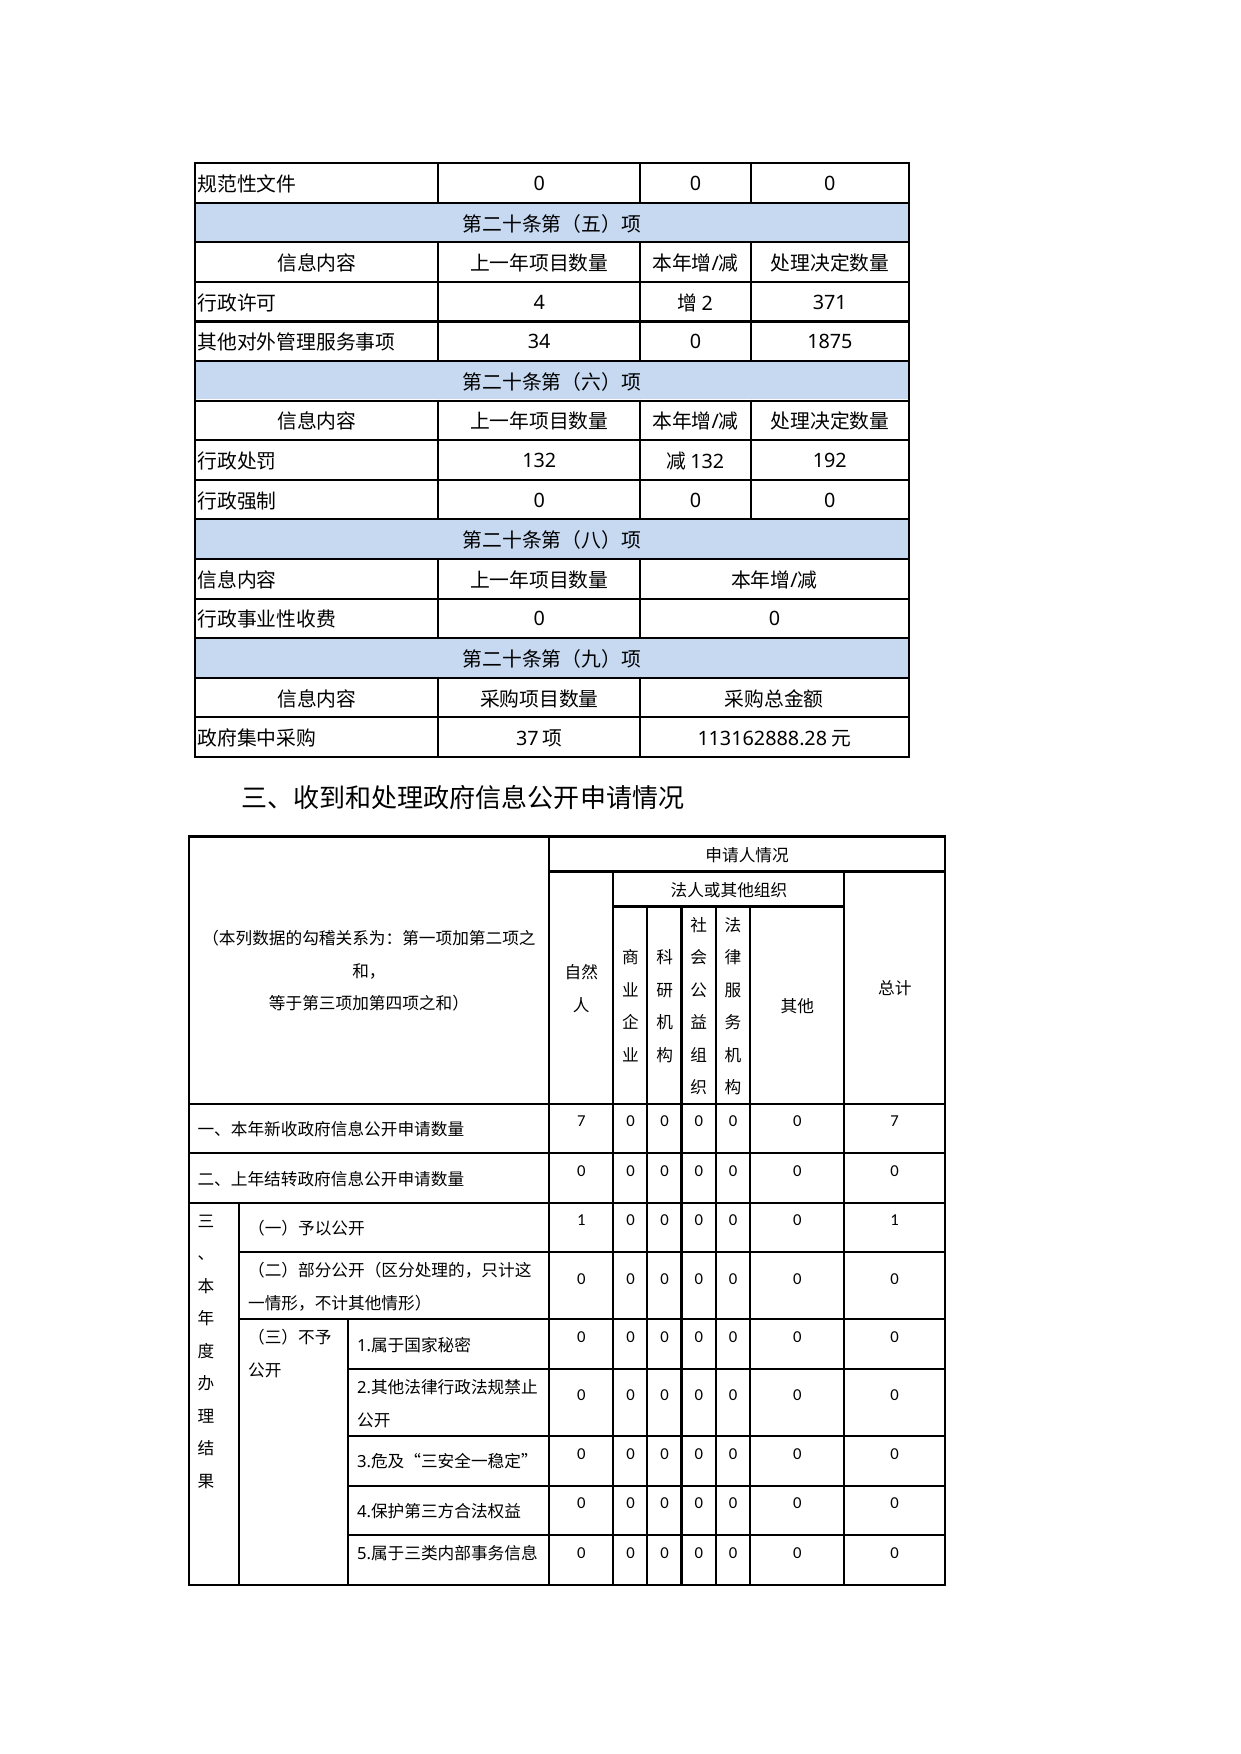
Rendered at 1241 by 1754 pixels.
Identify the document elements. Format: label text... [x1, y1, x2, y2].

table_cell 0 [614, 1204, 646, 1251]
table_cell 0 [614, 1154, 646, 1202]
table_cell 第二十条第（九）项 [196, 639, 908, 677]
table_cell 0 [717, 1370, 749, 1435]
table_cell 采购项目数量 [439, 679, 639, 716]
table_cell 0 [751, 1487, 843, 1534]
table_cell 采购总金额 [641, 679, 908, 716]
table_cell 0 [845, 1320, 944, 1368]
table_cell 行政事业性收费 [196, 600, 437, 637]
table_cell 0 [717, 1204, 749, 1251]
table_cell 自然人 [550, 873, 612, 1102]
table_cell 0 [717, 1487, 749, 1534]
table_cell 0 [683, 1320, 715, 1368]
table_cell 0 [845, 1253, 944, 1318]
table_cell 社会公益组织 [683, 908, 715, 1102]
table_cell 0 [845, 1536, 944, 1584]
table_cell 0 [614, 1253, 646, 1318]
table_cell （三）不予公开 [240, 1320, 347, 1584]
table_cell 192 [752, 441, 908, 479]
table_cell 行政强制 [196, 481, 437, 518]
table_cell 政府集中采购 [196, 718, 437, 756]
table_cell 0 [845, 1154, 944, 1202]
table_cell 7 [845, 1105, 944, 1152]
table_cell 二、上年结转政府信息公开申请数量 [190, 1154, 548, 1202]
table_cell 0 [683, 1437, 715, 1484]
table_cell 0 [641, 600, 908, 637]
table_cell 0 [683, 1487, 715, 1534]
table_cell 0 [683, 1536, 715, 1584]
table_cell 0 [751, 1204, 843, 1251]
table_cell 总计 [845, 873, 944, 1102]
table_cell 1 [550, 1204, 612, 1251]
table_cell 34 [439, 323, 639, 360]
table_cell 0 [751, 1437, 843, 1484]
table_cell 0 [550, 1253, 612, 1318]
table_cell 0 [683, 1105, 715, 1152]
table_cell 0 [439, 600, 639, 637]
text 三、收到和处理政府信息公开申请情况 [187, 764, 1053, 829]
table_cell 0 [550, 1154, 612, 1202]
table_cell 0 [717, 1154, 749, 1202]
table_cell 0 [752, 164, 908, 202]
table_cell 0 [648, 1253, 680, 1318]
table_cell 信息内容 [196, 402, 437, 439]
table_cell 0 [641, 164, 750, 202]
table_cell 0 [683, 1253, 715, 1318]
table_cell 0 [648, 1154, 680, 1202]
table_cell 0 [717, 1253, 749, 1318]
table_cell 0 [751, 1536, 843, 1584]
table_cell 0 [550, 1370, 612, 1435]
table_cell 0 [845, 1370, 944, 1435]
table_cell 一、本年新收政府信息公开申请数量 [190, 1105, 548, 1152]
table_cell 3.危及“三安全一稳定” [349, 1437, 548, 1484]
table_cell 0 [439, 481, 639, 518]
table_cell 0 [648, 1320, 680, 1368]
table_cell 上一年项目数量 [439, 560, 639, 597]
table_cell 113162888.28元 [641, 718, 908, 756]
table_cell 第二十条第（五）项 [196, 204, 908, 241]
table_cell 0 [614, 1536, 646, 1584]
table_cell 0 [648, 1487, 680, 1534]
table_header （本列数据的勾稽关系为：第一项加第二项之和， 等于第三项加第四项之和） [190, 838, 548, 1102]
table_cell 7 [550, 1105, 612, 1152]
table_cell 0 [614, 1370, 646, 1435]
table_cell 0 [614, 1320, 646, 1368]
table_cell 2.其他法律行政法规禁止公开 [349, 1370, 548, 1435]
table_header 申请人情况 [550, 838, 944, 870]
table_cell 其他对外管理服务事项 [196, 323, 437, 360]
table_cell 本年增/减 [641, 402, 750, 439]
table_cell 0 [648, 1105, 680, 1152]
table_cell 信息内容 [196, 679, 437, 716]
table_cell 0 [641, 481, 750, 518]
table_cell 减132 [641, 441, 750, 479]
table_cell 处理决定数量 [752, 243, 908, 281]
table_cell 0 [683, 1370, 715, 1435]
table_cell 0 [550, 1536, 612, 1584]
table_cell 行政许可 [196, 283, 437, 320]
table_cell 0 [717, 1437, 749, 1484]
table_cell 信息内容 [196, 243, 437, 281]
table_cell 第二十条第（六）项 [196, 362, 908, 399]
table_cell 0 [751, 1105, 843, 1152]
table_cell 4.保护第三方合法权益 [349, 1487, 548, 1534]
table_cell 0 [648, 1370, 680, 1435]
table_cell 0 [717, 1320, 749, 1368]
table_cell 0 [614, 1105, 646, 1152]
table_cell 0 [439, 164, 639, 202]
table_cell 0 [614, 1487, 646, 1534]
table_cell 上一年项目数量 [439, 402, 639, 439]
table_cell 1.属于国家秘密 [349, 1320, 548, 1368]
table_cell 1 [845, 1204, 944, 1251]
table_cell 增2 [641, 283, 750, 320]
table_cell 行政处罚 [196, 441, 437, 479]
table_cell 132 [439, 441, 639, 479]
table_cell 法人或其他组织 [614, 873, 843, 905]
table_cell 0 [752, 481, 908, 518]
table_cell 0 [648, 1204, 680, 1251]
table_cell 0 [648, 1536, 680, 1584]
table_cell 0 [751, 1370, 843, 1435]
table_cell 三、本年度办理结果 [190, 1204, 238, 1584]
table_cell 上一年项目数量 [439, 243, 639, 281]
table_cell 信息内容 [196, 560, 437, 597]
table_cell 0 [550, 1487, 612, 1534]
table_cell 法律服务机构 [717, 908, 749, 1102]
table_cell 0 [751, 1253, 843, 1318]
table_cell 科研机构 [648, 908, 680, 1102]
table_cell 5.属于三类内部事务信息 [349, 1536, 548, 1584]
table_cell 0 [641, 323, 750, 360]
table_cell 0 [683, 1204, 715, 1251]
table_cell 0 [550, 1320, 612, 1368]
table_cell 0 [550, 1437, 612, 1484]
table_cell 处理决定数量 [752, 402, 908, 439]
table_cell 371 [752, 283, 908, 320]
table_cell 0 [648, 1437, 680, 1484]
table_cell 规范性文件 [196, 164, 437, 202]
table_cell 37项 [439, 718, 639, 756]
table_cell 本年增/减 [641, 560, 908, 597]
table_cell 1875 [752, 323, 908, 360]
table_cell 0 [845, 1437, 944, 1484]
table_cell 其他 [751, 908, 843, 1102]
table_cell 0 [751, 1320, 843, 1368]
table_cell 4 [439, 283, 639, 320]
table_cell 第二十条第（八）项 [196, 520, 908, 558]
table_cell 0 [717, 1536, 749, 1584]
table_cell （一）予以公开 [240, 1204, 548, 1251]
table_cell （二）部分公开（区分处理的，只计这一情形，不计其他情形） [240, 1253, 548, 1318]
table_cell 本年增/减 [641, 243, 750, 281]
table_cell 0 [845, 1487, 944, 1534]
table_cell 商业企业 [614, 908, 646, 1102]
table_cell 0 [717, 1105, 749, 1152]
table_cell 0 [683, 1154, 715, 1202]
table_cell 0 [751, 1154, 843, 1202]
table_cell 0 [614, 1437, 646, 1484]
